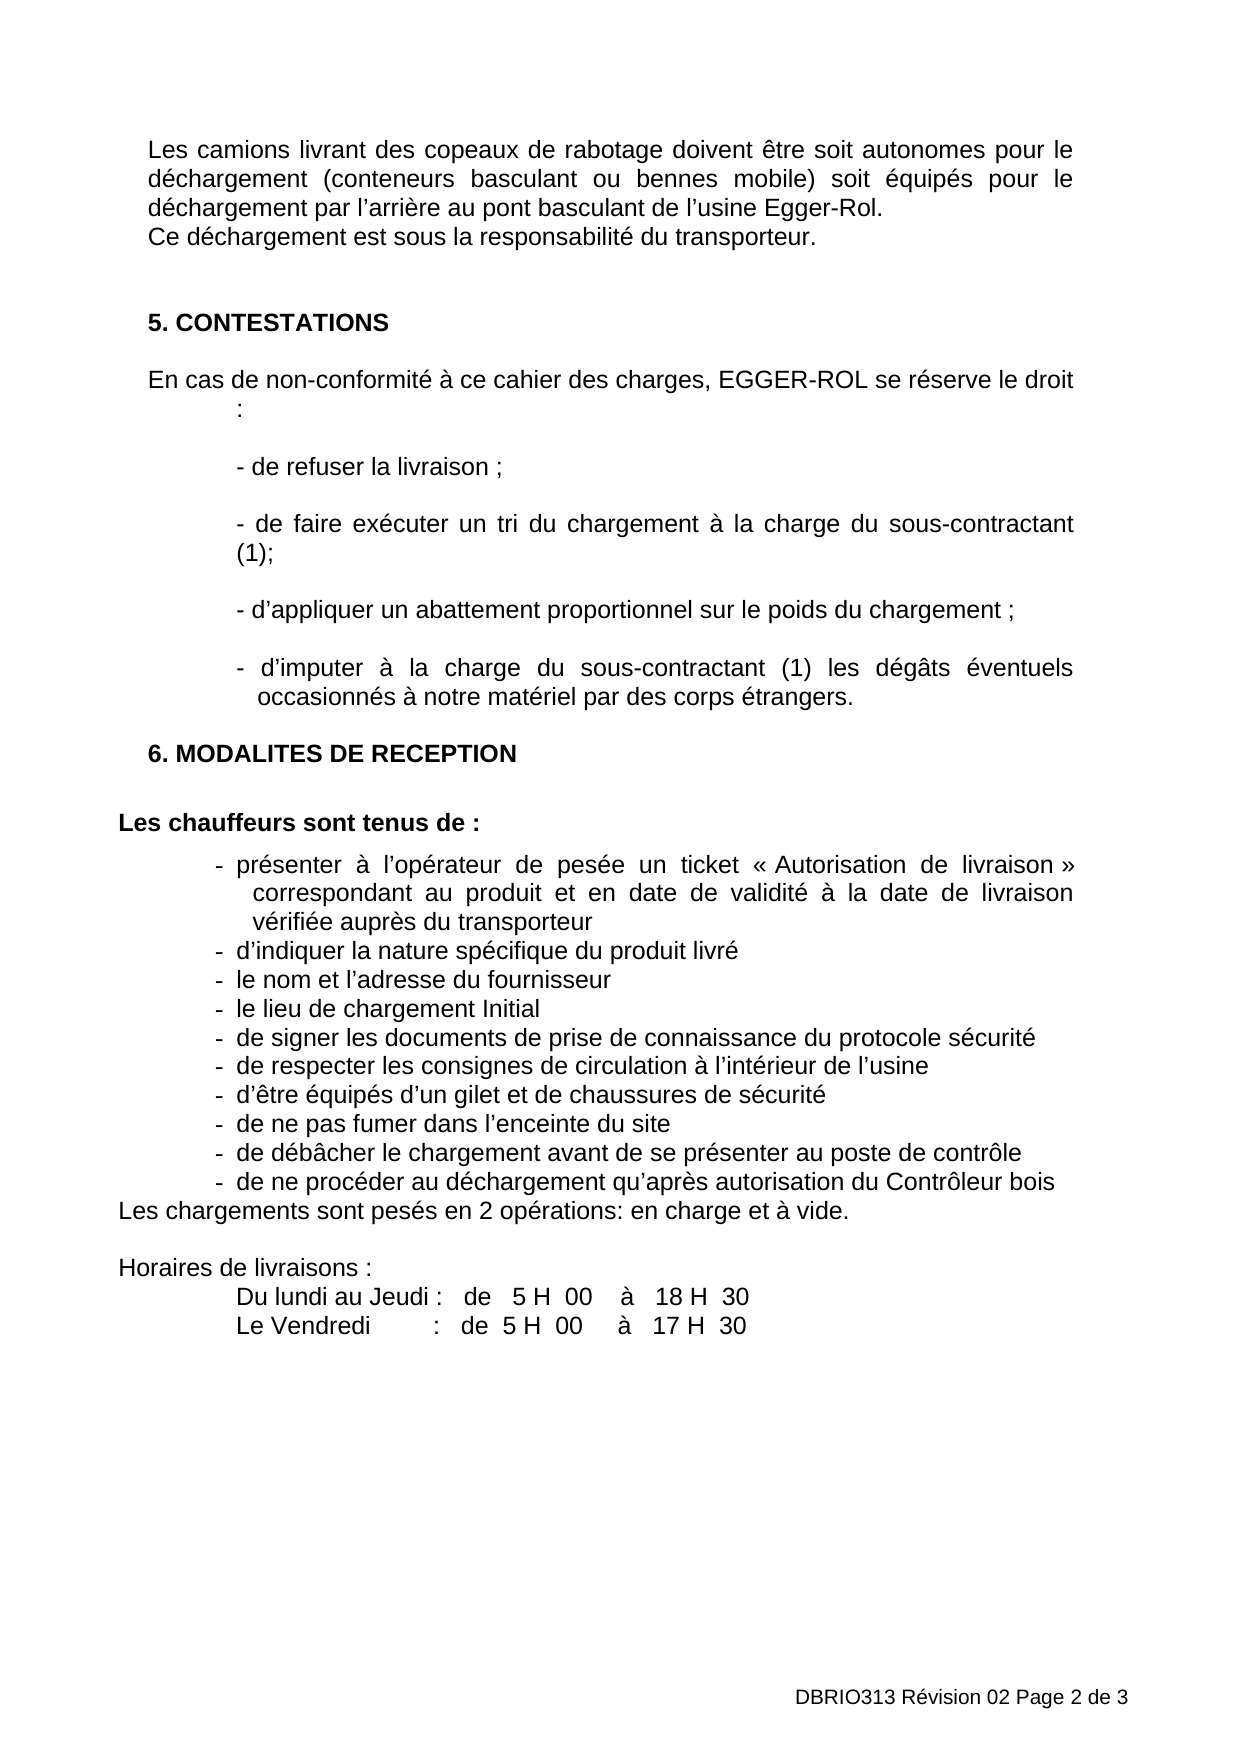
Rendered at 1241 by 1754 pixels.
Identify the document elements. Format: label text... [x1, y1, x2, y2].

text Ce déchargement est sous la responsabilité du transporteur. [148, 221, 1075, 250]
list le lieu de chargement Initial [215, 994, 1075, 1022]
text - d’imputer à la charge du sous-contractant (1) les dégâts éventuels occasionnés à notre matériel par des corps étrangers. [148, 653, 1075, 710]
text - d’appliquer un abattement proportionnel sur le poids du chargement ; [148, 595, 1075, 624]
list de signer les documents de prise de connaissance du protocole sécurité [215, 1022, 1075, 1051]
text Les chargements sont pesés en 2 opérations: en charge et à vide. [118, 1196, 1075, 1224]
list le nom et l’adresse du fournisseur [215, 965, 1075, 994]
list de ne pas fumer dans l’enceinte du site [215, 1109, 1075, 1138]
list de débâcher le chargement avant de se présenter au poste de contrôle [215, 1138, 1075, 1167]
text Du lundi au Jeudi : de 5 H 00 à 18 H 30 [118, 1282, 1075, 1311]
text 6. MODALITES DE RECEPTION [148, 739, 1075, 768]
list présenter à l’opérateur de pesée un ticket « Autorisation de livraison » correspondant au produit et en date de validité à la date de livraison vérifiée auprès du transporteur [215, 849, 1075, 936]
text 5. CONTESTATIONS [148, 308, 1075, 336]
text - de faire exécuter un tri du chargement à la charge du sous-contractant (1); [148, 509, 1075, 566]
text Horaires de livraisons : [118, 1253, 1075, 1282]
text - de refuser la livraison ; [148, 451, 1075, 480]
text En cas de non-conformité à ce cahier des charges, EGGER-ROL se réserve le droit : [148, 365, 1075, 423]
text Les camions livrant des copeaux de rabotage doivent être soit autonomes pour le déchargement (conteneurs basculant ou bennes mobile) soit équipés pour le déchargement par l’arrière au pont basculant de l’usine Egger-Rol. [148, 135, 1075, 221]
text Le Vendredi : de 5 H 00 à 17 H 30 [118, 1311, 1075, 1339]
list d’indiquer la nature spécifique du produit livré [215, 936, 1075, 965]
list d’être équipés d’un gilet et de chaussures de sécurité [215, 1080, 1075, 1109]
list de ne procéder au déchargement qu’après autorisation du Contrôleur bois [215, 1167, 1075, 1196]
list de respecter les consignes de circulation à l’intérieur de l’usine [215, 1051, 1075, 1080]
text Les chauffeurs sont tenus de : [118, 808, 1128, 837]
